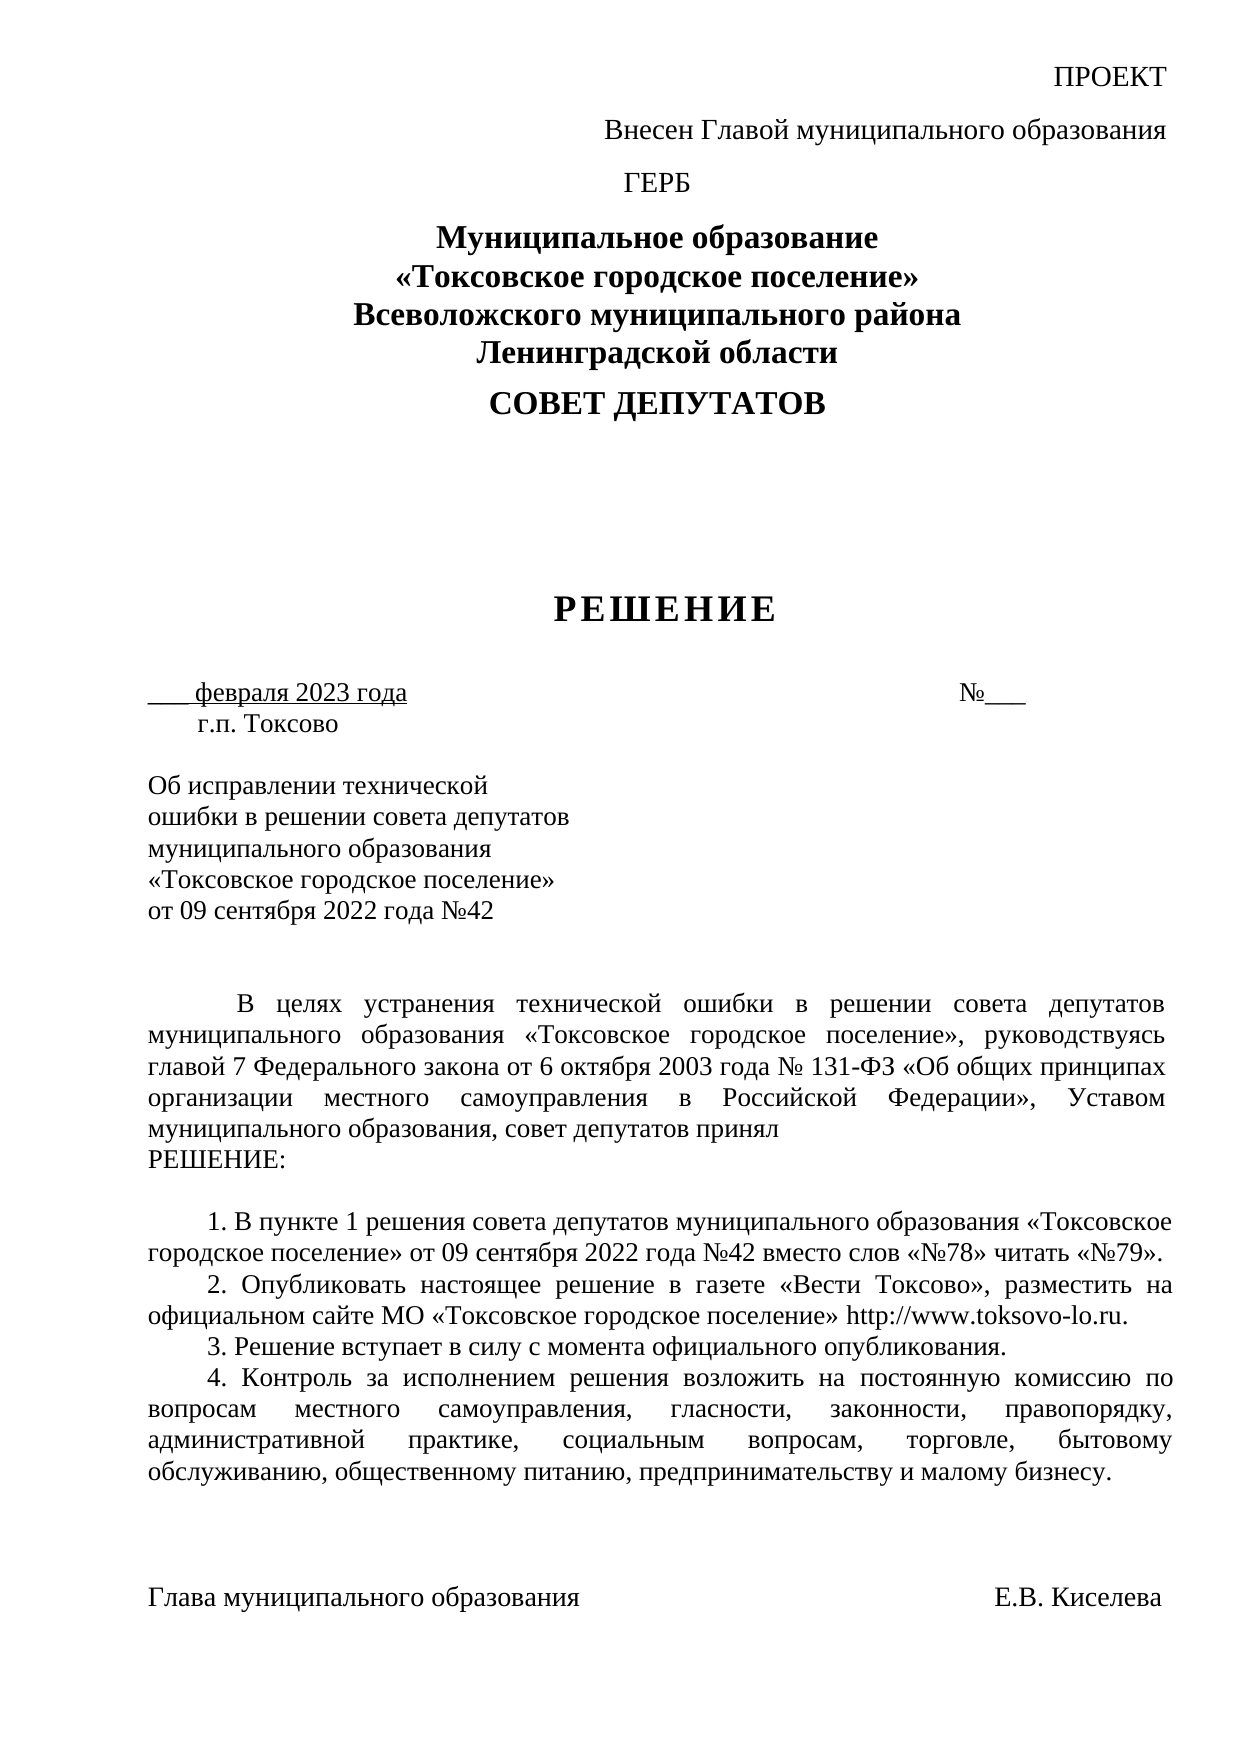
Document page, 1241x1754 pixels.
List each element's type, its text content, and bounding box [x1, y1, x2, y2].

text 3. Решение вступает в силу с момента официального опубликования. [148, 1330, 1174, 1361]
text ПРОЕКТ [148, 59, 1167, 93]
text Об исправлении технической ошибки в решении совета депутатов муниципального образования «Токсовское городское поселение» от 09 сентября 2022 года №42 [148, 769, 576, 925]
text Ленинградской области [148, 333, 1167, 371]
text 4. Контроль за исполнением решения возложить на постоянную комиссию по вопросам местного самоуправления, гласности, законности, правопорядку, административной практике, социальным вопросам, торговле, бытовому обслуживанию, общественному питанию, предпринимательству и малому бизнесу. [148, 1361, 1174, 1486]
text СОВЕТ ДЕПУТАТОВ [148, 383, 1167, 422]
text РЕШЕНИЕ: [148, 1143, 1167, 1174]
text «Токсовское городское поселение» [148, 256, 1167, 294]
text г.п. Токсово [148, 707, 1167, 738]
text Муниципальное образование [148, 218, 1167, 256]
text ___ февраля 2023 года №___ [148, 676, 1167, 707]
text 2. Опубликовать настоящее решение в газете «Вести Токсово», разместить на официальном сайте МО «Токсовское городское поселение» http://www.toksovo-lo.ru. [148, 1268, 1174, 1330]
text РЕШЕНИЕ [162, 587, 1167, 630]
text 1. В пункте 1 решения совета депутатов муниципального образования «Токсовское городское поселение» от 09 сентября 2022 года №42 вместо слов «№78» читать «№79». [148, 1205, 1174, 1268]
text ГЕРБ [148, 165, 1167, 198]
text В целях устранения технической ошибки в решении совета депутатов муниципального образования «Токсовское городское поселение», руководствуясь главой 7 Федерального закона от 6 октября 2003 года № 131-ФЗ «Об общих принципах организации местного самоуправления в Российской Федерации», Уставом муниципального образования, совет депутатов принял [148, 987, 1167, 1143]
text Внесен Главой муниципального образования [148, 112, 1167, 146]
text Всеволожского муниципального района [148, 294, 1167, 333]
text Глава муниципального образования Е.В. Киселева [148, 1580, 1167, 1613]
